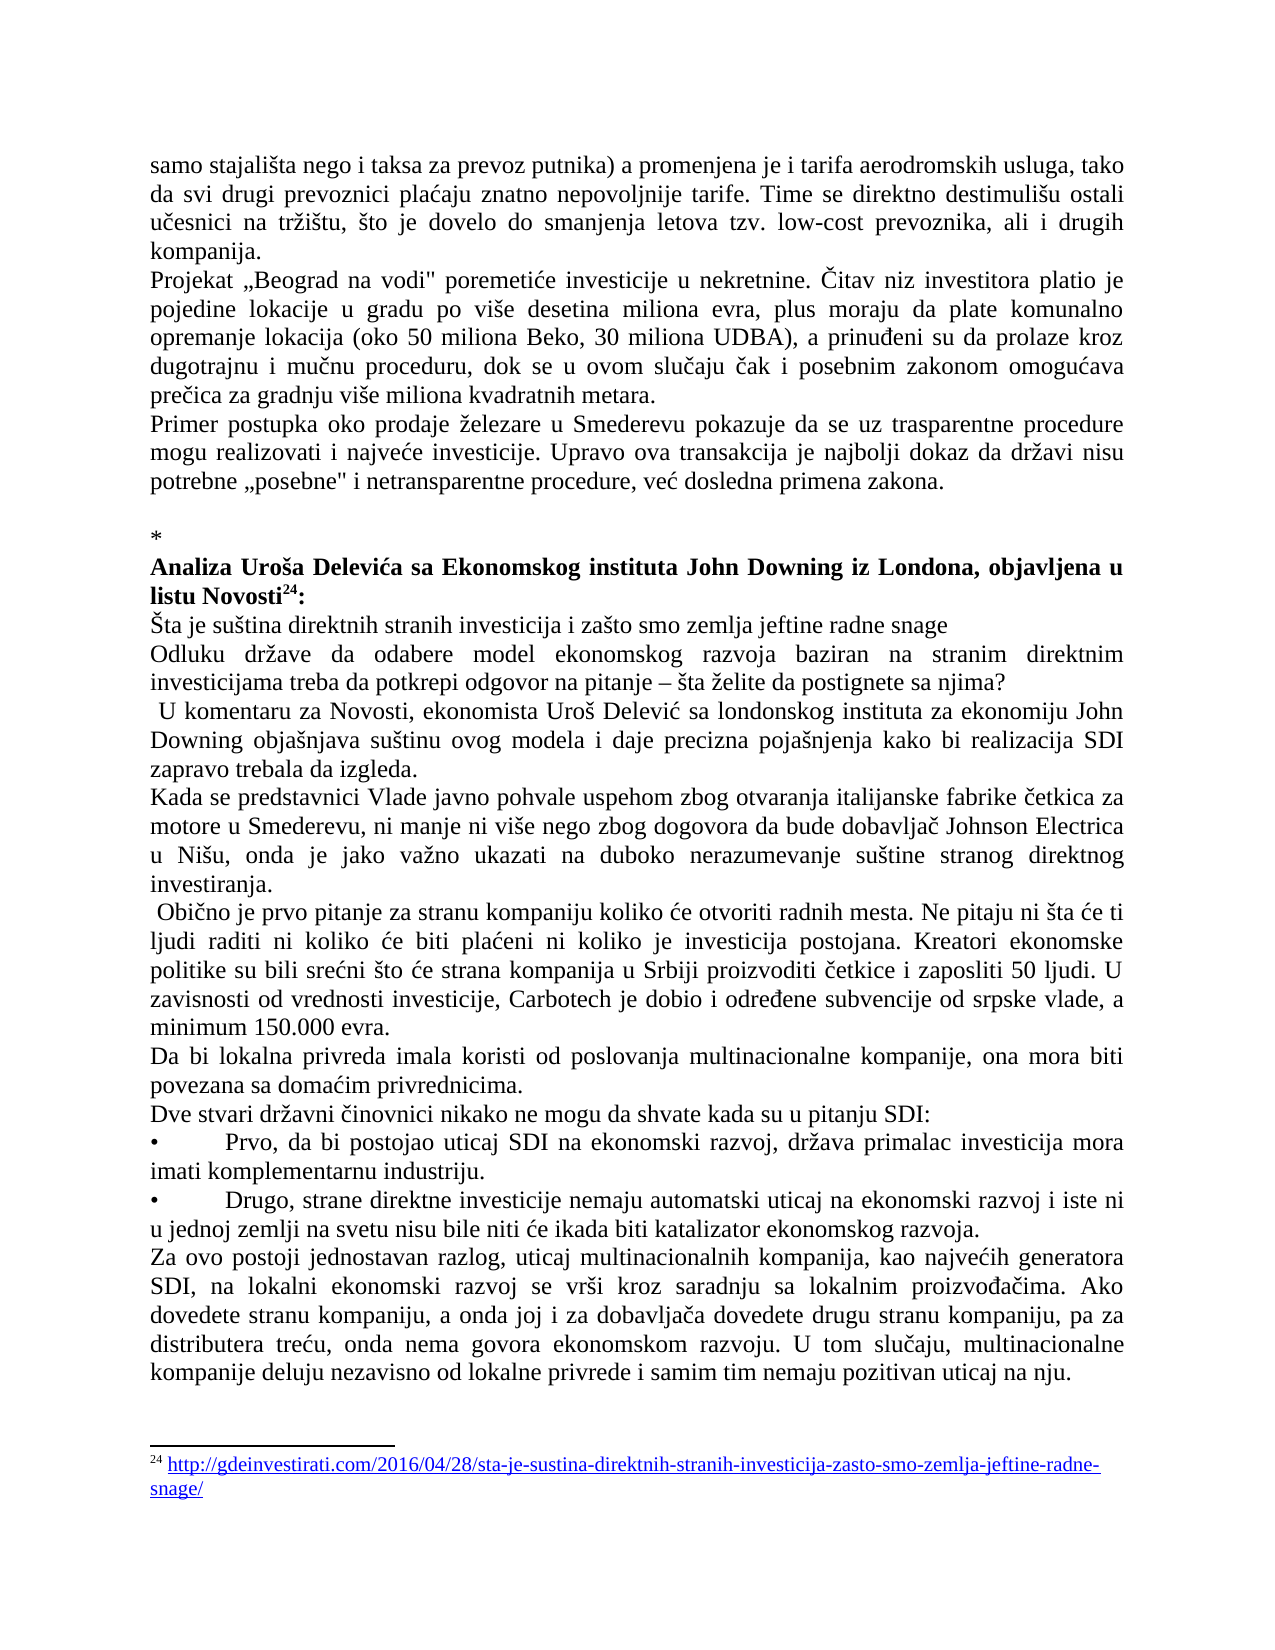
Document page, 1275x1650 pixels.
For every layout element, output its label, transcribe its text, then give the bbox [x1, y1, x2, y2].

text U komentaru za Novosti, ekonomista Uroš Delević sa londonskog instituta za ekonomiju John Downing objašnjava suštinu ovog modela i daje precizna pojašnjenja kako bi realizacija SDI zapravo trebala da izgleda. [150, 696, 1125, 782]
text Za ovo postoji jednostavan razlog, uticaj multinacionalnih kompanija, kao najvećih generatora SDI, na lokalni ekonomski razvoj se vrši kroz saradnju sa lokalnim proizvođačima. Ako dovedete stranu kompaniju, a onda joj i za dobavljača dovedete drugu stranu kompaniju, pa za distributera treću, onda nema govora ekonomskom razvoju. U tom slučaju, multinacionalne kompanije deluju nezavisno od lokalne privrede i samim tim nemaju pozitivan uticaj na nju. [150, 1242, 1125, 1386]
text Šta je suština direktnih stranih investicija i zašto smo zemlja jeftine radne snage [150, 610, 1125, 639]
text Obično je prvo pitanje za stranu kompaniju koliko će otvoriti radnih mesta. Ne pitaju ni šta će ti ljudi raditi ni koliko će biti plaćeni ni koliko je investicija postojana. Kreatori ekonomske politike su bili srećni što će strana kompanija u Srbiji proizvoditi četkice i zaposliti 50 ljudi. U zavisnosti od vrednosti investicije, Carbotech je dobio i određene subvencije od srpske vlade, a minimum 150.000 evra. [150, 897, 1125, 1041]
text Dve stvari državni činovnici nikako ne mogu da shvate kada su u pitanju SDI: [150, 1099, 1125, 1127]
text Da bi lokalna privreda imala koristi od poslovanja multinacionalne kompanije, ona mora biti povezana sa domaćim privrednicima. [150, 1041, 1125, 1099]
text • Drugo, strane direktne investicije nemaju automatski uticaj na ekonomski razvoj i iste ni u jednoj zemlji na svetu nisu bile niti će ikada biti katalizator ekonomskog razvoja. [150, 1185, 1125, 1242]
text • Prvo, da bi postojao uticaj SDI na ekonomski razvoj, država primalac investicija mora imati komplementarnu industriju. [150, 1127, 1125, 1185]
text Primer postupka oko prodaje železare u Smederevu pokazuje da se uz trasparentne procedure mogu realizovati i najveće investicije. Upravo ova transakcija je najbolji dokaz da državi nisu potrebne „posebne" i netransparentne procedure, već dosledna primena zakona. [150, 409, 1125, 495]
text * [150, 524, 1125, 552]
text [150, 150, 1125, 265]
text Kada se predstavnici Vlade javno pohvale uspehom zbog otvaranja italijanske fabrike četkica za motore u Smederevu, ni manje ni više nego zbog dogovora da bude dobavljač Johnson Electrica u Nišu, onda je jako važno ukazati na duboko nerazumevanje suštine stranog direktnog investiranja. [150, 782, 1125, 897]
text Odluku države da odabere model ekonomskog razvoja baziran na stranim direktnim investicijama treba da potkrepi odgovor na pitanje – šta želite da postignete sa njima? [150, 639, 1125, 696]
text Projekat „Beograd na vodi" poremetiće investicije u nekretnine. Čitav niz investitora platio je pojedine lokacije u gradu po više desetina miliona evra, plus moraju da plate komunalno opremanje lokacija (oko 50 miliona Beko, 30 miliona UDBA), a prinuđeni su da prolaze kroz dugotrajnu i mučnu proceduru, dok se u ovom slučaju čak i posebnim zakonom omogućava prečica za gradnju više miliona kvadratnih metara. [150, 265, 1125, 409]
text Analiza Uroša Delevića sa Ekonomskog instituta John Downing iz Londona, objavljena u listu Novosti: [150, 552, 1125, 610]
